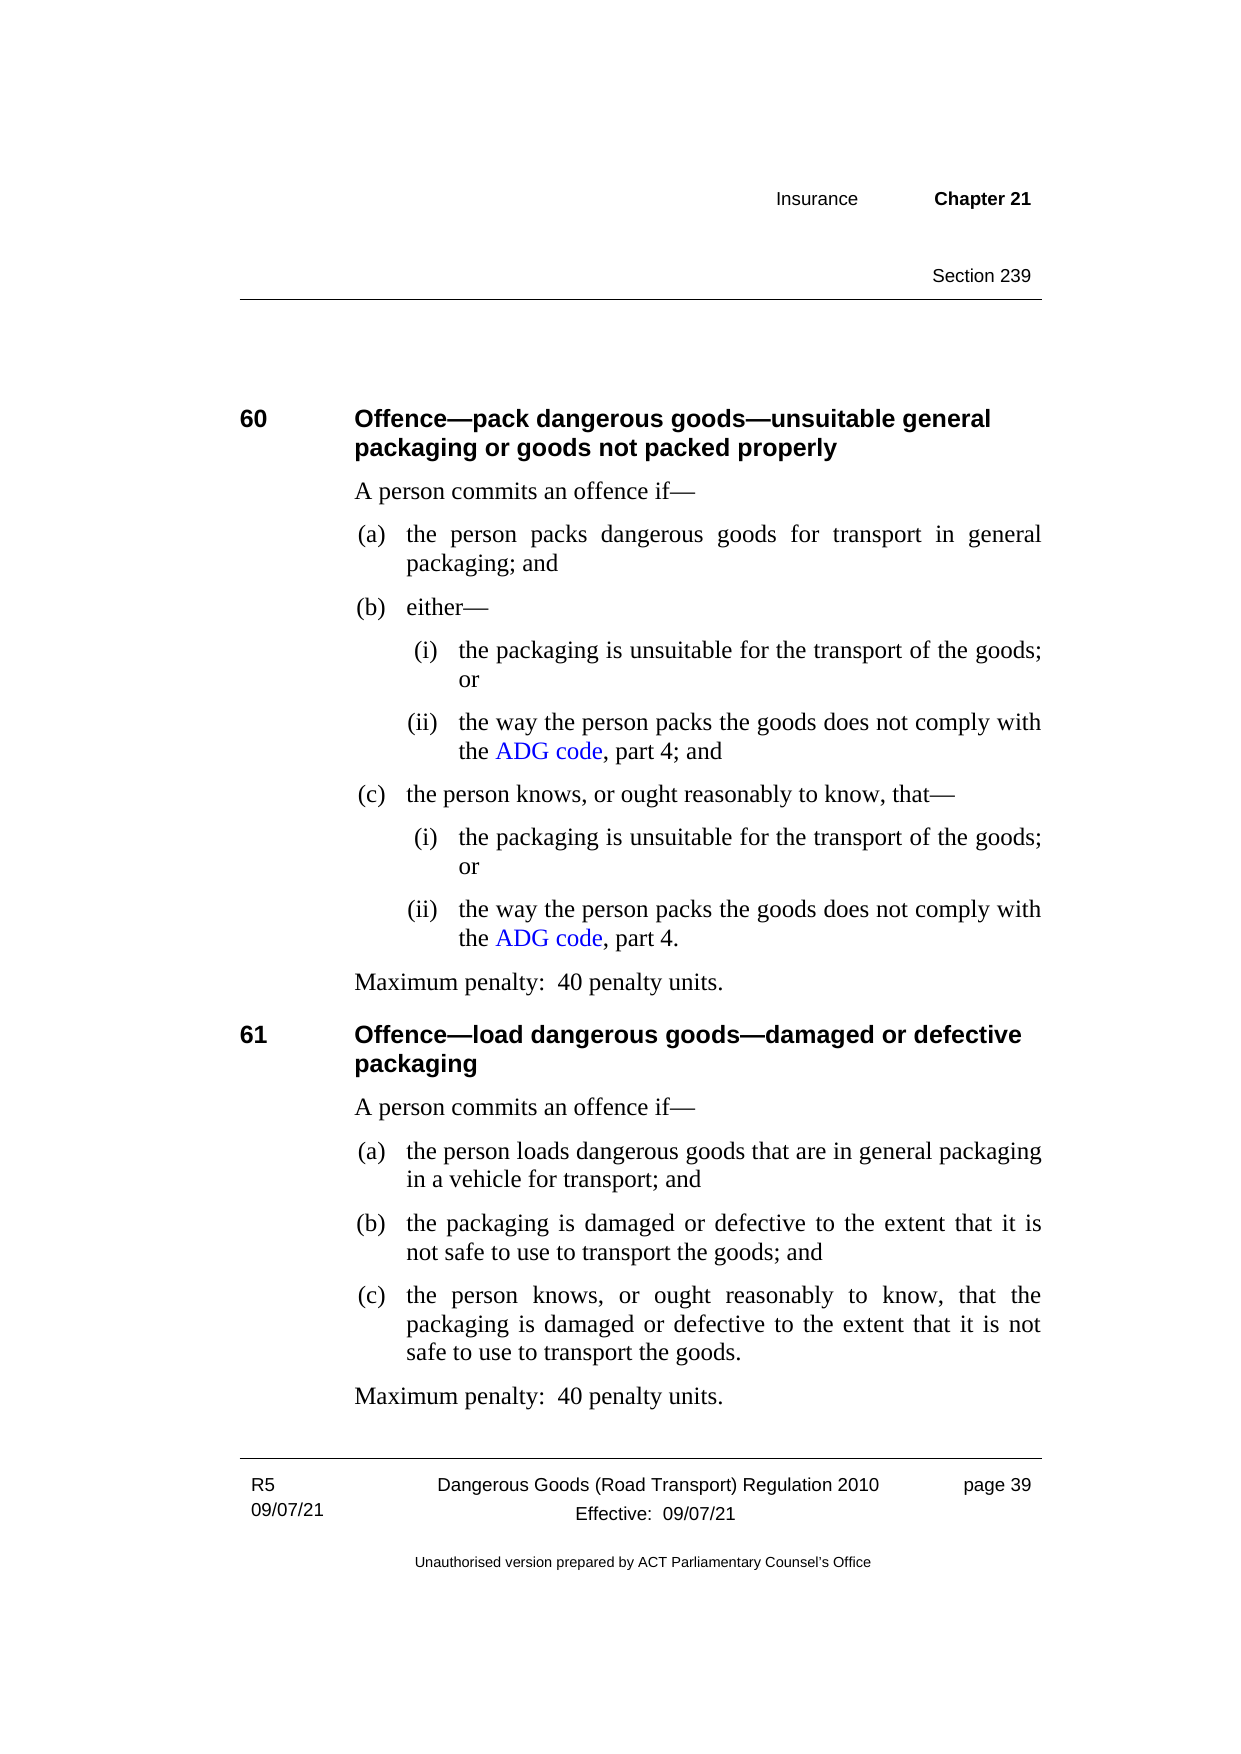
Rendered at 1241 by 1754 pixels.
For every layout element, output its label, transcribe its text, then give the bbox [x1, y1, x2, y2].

text (i) the packaging is unsuitable for the transport of the goods; or [239, 822, 1042, 880]
text 61 Offence—load dangerous goods—damaged or defective packaging [239, 1020, 1042, 1078]
text (b) the packaging is damaged or defective to the extent that it is not safe to use to transport the goods; and [239, 1208, 1042, 1265]
text (ii) the way the person packs the goods does not comply with the ADG code, part 4. [239, 894, 1042, 952]
text (c) the person knows, or ought reasonably to know, that— [239, 779, 1042, 808]
text Maximum penalty: 40 penalty units. [354, 967, 1042, 995]
text A person commits an offence if— [354, 1092, 1042, 1121]
text A person commits an offence if— [354, 476, 1042, 505]
text (a) the person loads dangerous goods that are in general packaging in a vehicle for transport; and [239, 1136, 1042, 1193]
text (b) either— [239, 592, 1042, 620]
text Maximum penalty: 40 penalty units. [354, 1381, 1042, 1409]
text (i) the packaging is unsuitable for the transport of the goods; or [239, 635, 1042, 692]
text (a) the person packs dangerous goods for transport in general packaging; and [239, 519, 1042, 577]
text 60 Offence—pack dangerous goods—unsuitable general packaging or goods not packed properly [239, 404, 1042, 462]
text (ii) the way the person packs the goods does not comply with the ADG code, part 4; and [239, 707, 1042, 764]
text (c) the person knows, or ought reasonably to know, that the packaging is damaged or defective to the extent that it is not safe to use to transport the goods. [239, 1280, 1042, 1366]
